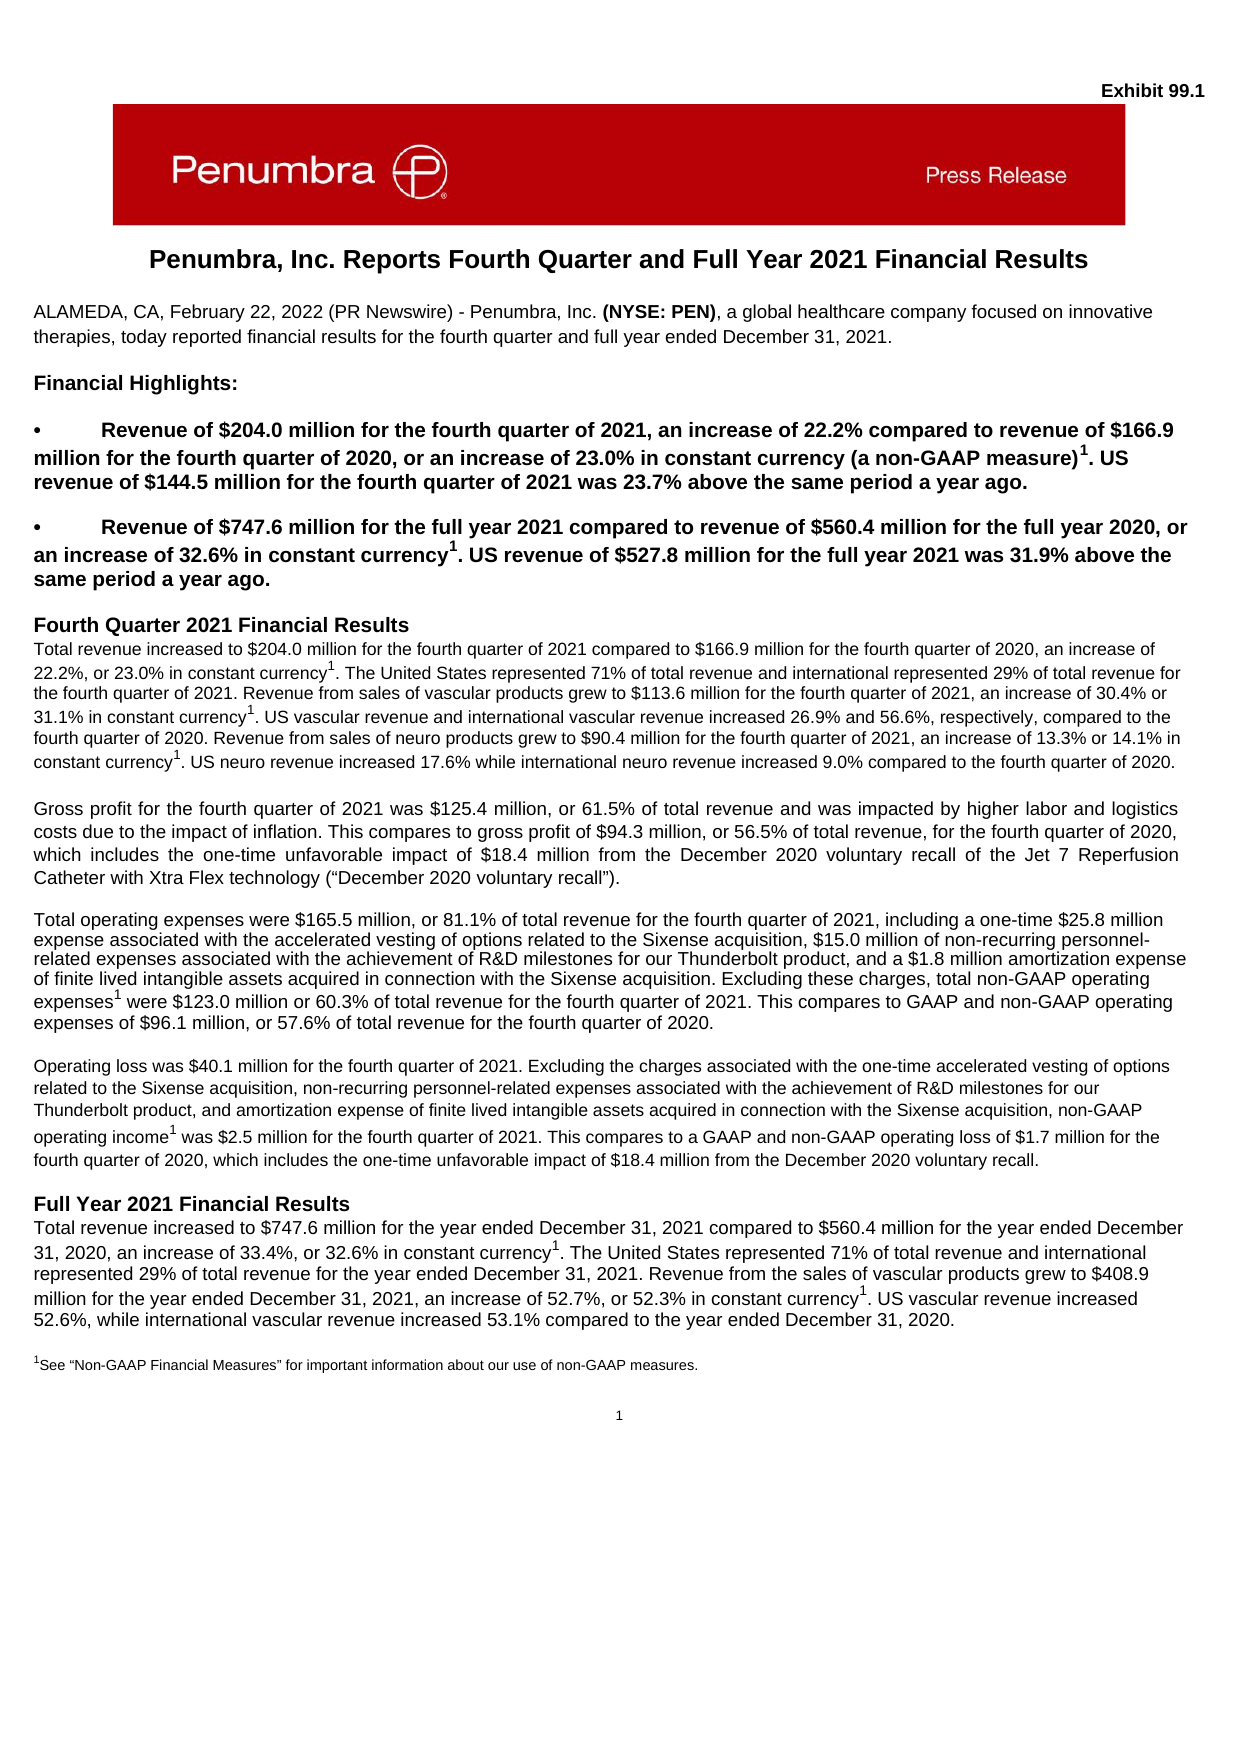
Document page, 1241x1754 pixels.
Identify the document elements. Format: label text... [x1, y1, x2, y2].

text Full Year 2021 Financial Results [33, 1192, 1205, 1216]
text Operating loss was $40.1 million for the fourth quarter of 2021. Excluding the charges associated with the one-time accelerated vesting of options related to the Sixense acquisition, non-recurring personnel-related expenses associated with the achievement of R&D milestones for our Thunderbolt product, and amortization expense of finite lived intangible assets acquired in connection with the Sixense acquisition, non-GAAP operating income1 was $2.5 million for the fourth quarter of 2021. This compares to a GAAP and non-GAAP operating loss of $1.7 million for the fourth quarter of 2020, which includes the one-time unfavorable impact of $18.4 million from the December 2020 voluntary recall. [33, 1056, 1197, 1170]
text Total revenue increased to $747.6 million for the year ended December 31, 2021 compared to $560.4 million for the year ended December 31, 2020, an increase of 33.4%, or 32.6% in constant currency1. The United States represented 71% of total revenue and international represented 29% of total revenue for the year ended December 31, 2021. Revenue from the sales of vascular products grew to $408.9 million for the year ended December 31, 2021, an increase of 52.7%, or 52.3% in constant currency1. US vascular revenue increased 52.6%, while international vascular revenue increased 53.1% compared to the year ended December 31, 2020. [33, 1219, 1192, 1330]
list Revenue of $204.0 million for the fourth quarter of 2021, an increase of 22.2% compared to revenue of $166.9 million for the fourth quarter of 2020, or an increase of 23.0% in constant currency (a non-GAAP measure)1. US revenue of $144.5 million for the fourth quarter of 2021 was 23.7% above the same period a year ago. [33, 420, 1205, 494]
list Revenue of $747.6 million for the full year 2021 compared to revenue of $560.4 million for the full year 2020, or an increase of 32.6% in constant currency1. US revenue of $527.8 million for the full year 2021 was 31.9% above the same period a year ago. [33, 516, 1205, 590]
text Total operating expenses were $165.5 million, or 81.1% of total revenue for the fourth quarter of 2021, including a one-time $25.8 million expense associated with the accelerated vesting of options related to the Sixense acquisition, $15.0 million of non-recurring personnel-related expenses associated with the achievement of R&D milestones for our Thunderbolt product, and a $1.8 million amortization expense of finite lived intangible assets acquired in connection with the Sixense acquisition. Excluding these charges, total non-GAAP operating expenses1 were $123.0 million or 60.3% of total revenue for the fourth quarter of 2021. This compares to GAAP and non-GAAP operating expenses of $96.1 million, or 57.6% of total revenue for the fourth quarter of 2020. [33, 911, 1201, 1033]
text Gross profit for the fourth quarter of 2021 was $125.4 million, or 61.5% of total revenue and was impacted by higher labor and logistics costs due to the impact of inflation. This compares to gross profit of $94.3 million, or 56.5% of total revenue, for the fourth quarter of 2020, which includes the one-time unfavorable impact of $18.4 million from the December 2020 voluntary recall of the Jet 7 Reperfusion Catheter with Xtra Flex technology (“December 2020 voluntary recall”). [33, 797, 1180, 889]
text Financial Highlights: [33, 370, 1205, 394]
text Penumbra, Inc. Reports Fourth Quarter and Full Year 2021 Financial Results [33, 244, 1205, 274]
text ALAMEDA, CA, February 22, 2022 (PR Newswire) - Penumbra, Inc. (NYSE: PEN), a global healthcare company focused on innovative therapies, today reported financial results for the fourth quarter and full year ended December 31, 2021. [33, 301, 1194, 348]
text 1See “Non-GAAP Financial Measures” for important information about our use of non-GAAP measures. [33, 1353, 1205, 1375]
text Total revenue increased to $204.0 million for the fourth quarter of 2021 compared to $166.9 million for the fourth quarter of 2020, an increase of 22.2%, or 23.0% in constant currency1. The United States represented 71% of total revenue and international represented 29% of total revenue for the fourth quarter of 2021. Revenue from sales of vascular products grew to $113.6 million for the fourth quarter of 2021, an increase of 30.4% or 31.1% in constant currency1. US vascular revenue and international vascular revenue increased 26.9% and 56.6%, respectively, compared to the fourth quarter of 2020. Revenue from sales of neuro products grew to $90.4 million for the fourth quarter of 2021, an increase of 13.3% or 14.1% in constant currency1. US neuro revenue increased 17.6% while international neuro revenue increased 9.0% compared to the fourth quarter of 2020. [33, 639, 1201, 773]
text Fourth Quarter 2021 Financial Results [33, 613, 1205, 637]
text Exhibit 99.1 [33, 80, 1205, 102]
picture [112, 104, 1126, 237]
text 1 [33, 1408, 1205, 1423]
